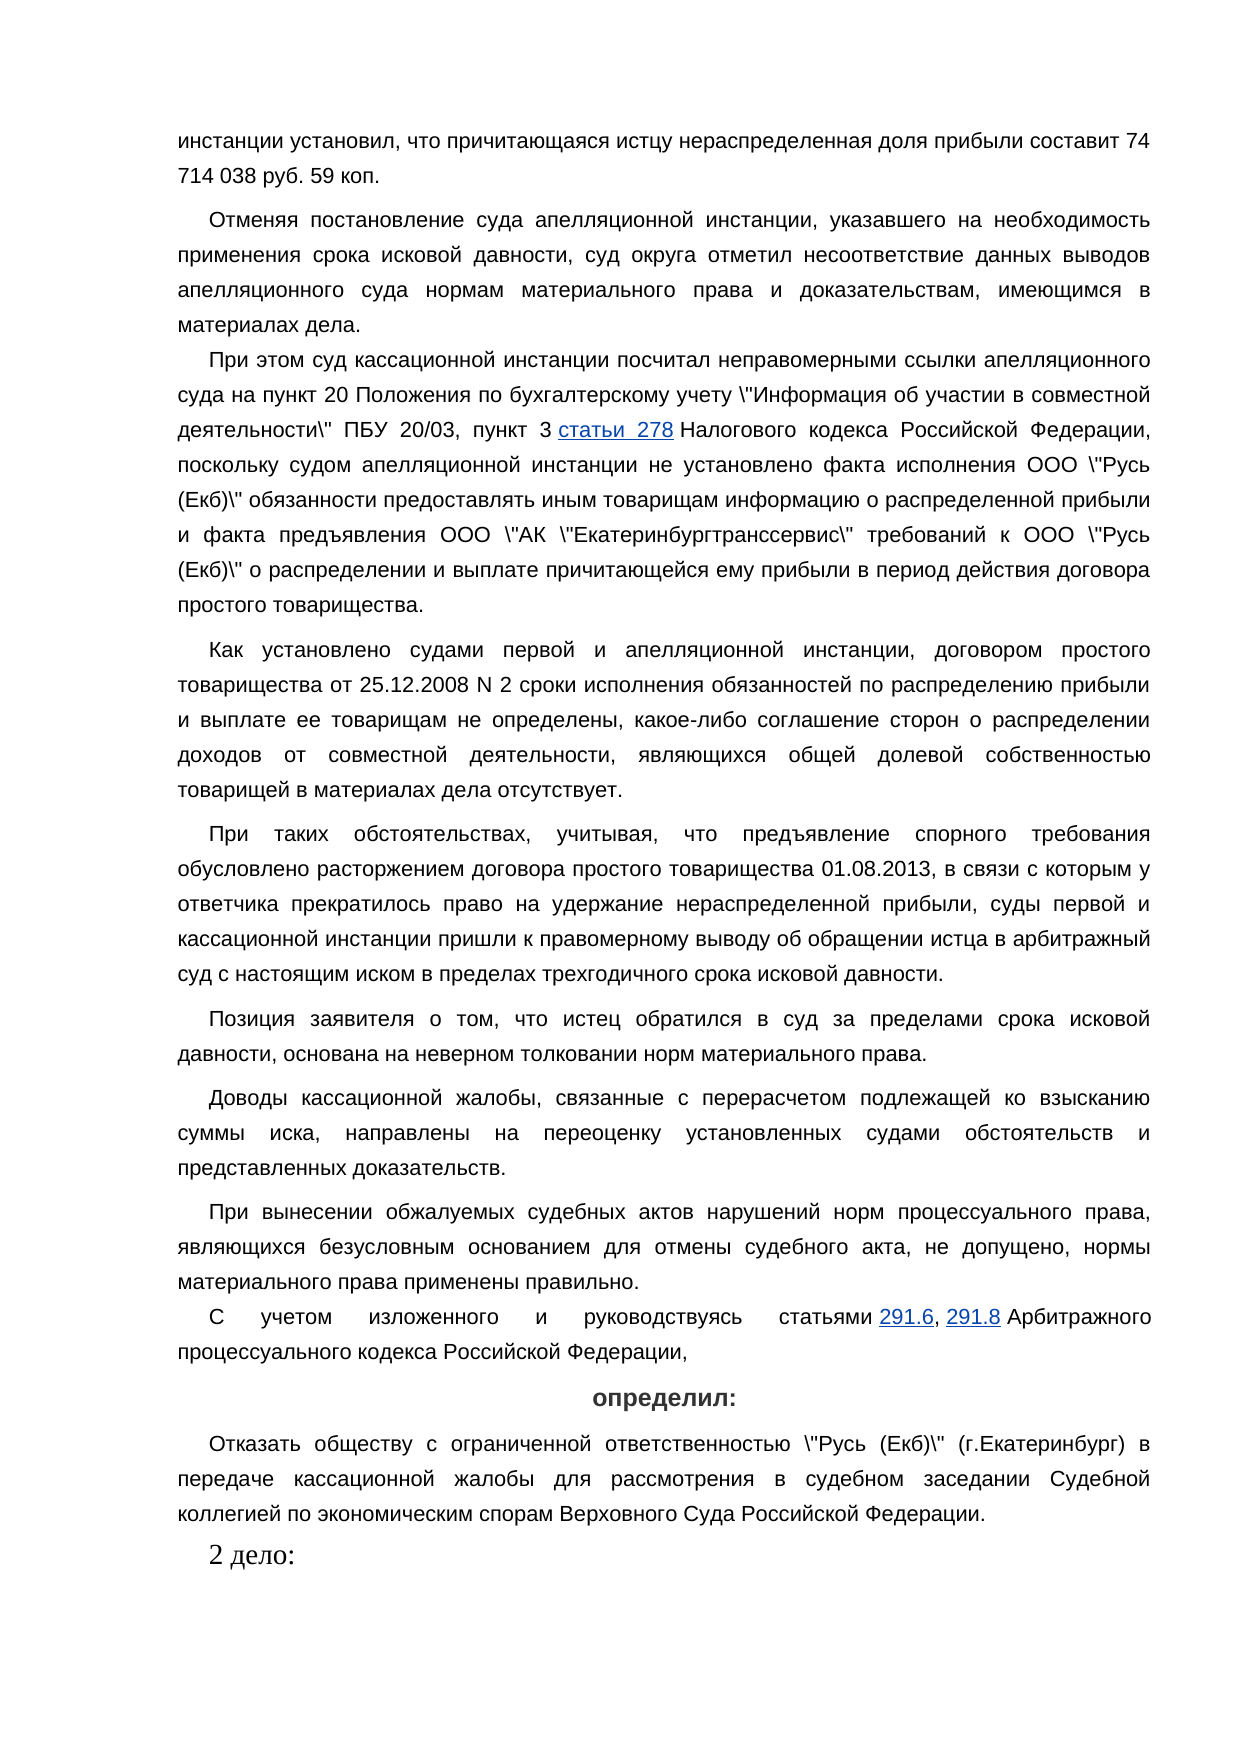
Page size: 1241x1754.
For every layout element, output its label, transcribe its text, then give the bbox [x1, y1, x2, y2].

text Отказать обществу с ограниченной ответственностью \"Русь (Екб)\" (г.Екатеринбург) в передаче кассационной жалобы для рассмотрения в судебном заседании Судебной коллегией по экономическим спорам Верховного Суда Российской Федерации. [177, 1421, 1152, 1526]
text определил: [177, 1383, 1152, 1412]
text При вынесении обжалуемых судебных актов нарушений норм процессуального права, являющихся безусловным основанием для отмены судебного акта, не допущено, нормы материального права применены правильно. [177, 1189, 1152, 1294]
text Позиция заявителя о том, что истец обратился в суд за пределами срока исковой давности, основана на неверном толковании норм материального права. [177, 996, 1152, 1066]
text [177, 118, 1152, 188]
text Как установлено судами первой и апелляционной инстанции, договором простого товарищества от 25.12.2008 N 2 сроки исполнения обязанностей по распределению прибыли и выплате ее товарищам не определены, какое-либо соглашение сторон о распределении доходов от совместной деятельности, являющихся общей долевой собственностью товарищей в материалах дела отсутствует. [177, 627, 1152, 802]
text При этом суд кассационной инстанции посчитал неправомерными ссылки апелляционного суда на пункт 20 Положения по бухгалтерскому учету \"Информация об участии в совместной деятельности\" ПБУ 20/03, пункт 3 статьи 278 Налогового кодекса Российской Федерации, поскольку судом апелляционной инстанции не установлено факта исполнения ООО \"Русь (Екб)\" обязанности предоставлять иным товарищам информацию о распределенной прибыли и факта предъявления ООО \"АК \"Екатеринбургтранссервис\" требований к ООО \"Русь (Екб)\" о распределении и выплате причитающейся ему прибыли в период действия договора простого товарищества. [177, 337, 1152, 617]
text Отменяя постановление суда апелляционной инстанции, указавшего на необходимость применения срока исковой давности, суд округа отметил несоответствие данных выводов апелляционного суда нормам материального права и доказательствам, имеющимся в материалах дела. [177, 197, 1152, 337]
text 2 дело: [177, 1536, 1152, 1571]
text С учетом изложенного и руководствуясь статьями 291.6, 291.8 Арбитражного процессуального кодекса Российской Федерации, [177, 1294, 1152, 1364]
text Доводы кассационной жалобы, связанные с перерасчетом подлежащей ко взысканию суммы иска, направлены на переоценку установленных судами обстоятельств и представленных доказательств. [177, 1075, 1152, 1180]
text При таких обстоятельствах, учитывая, что предъявление спорного требования обусловлено расторжением договора простого товарищества 01.08.2013, в связи с которым у ответчика прекратилось право на удержание нераспределенной прибыли, суды первой и кассационной инстанции пришли к правомерному выводу об обращении истца в арбитражный суд с настоящим иском в пределах трехгодичного срока исковой давности. [177, 811, 1152, 986]
